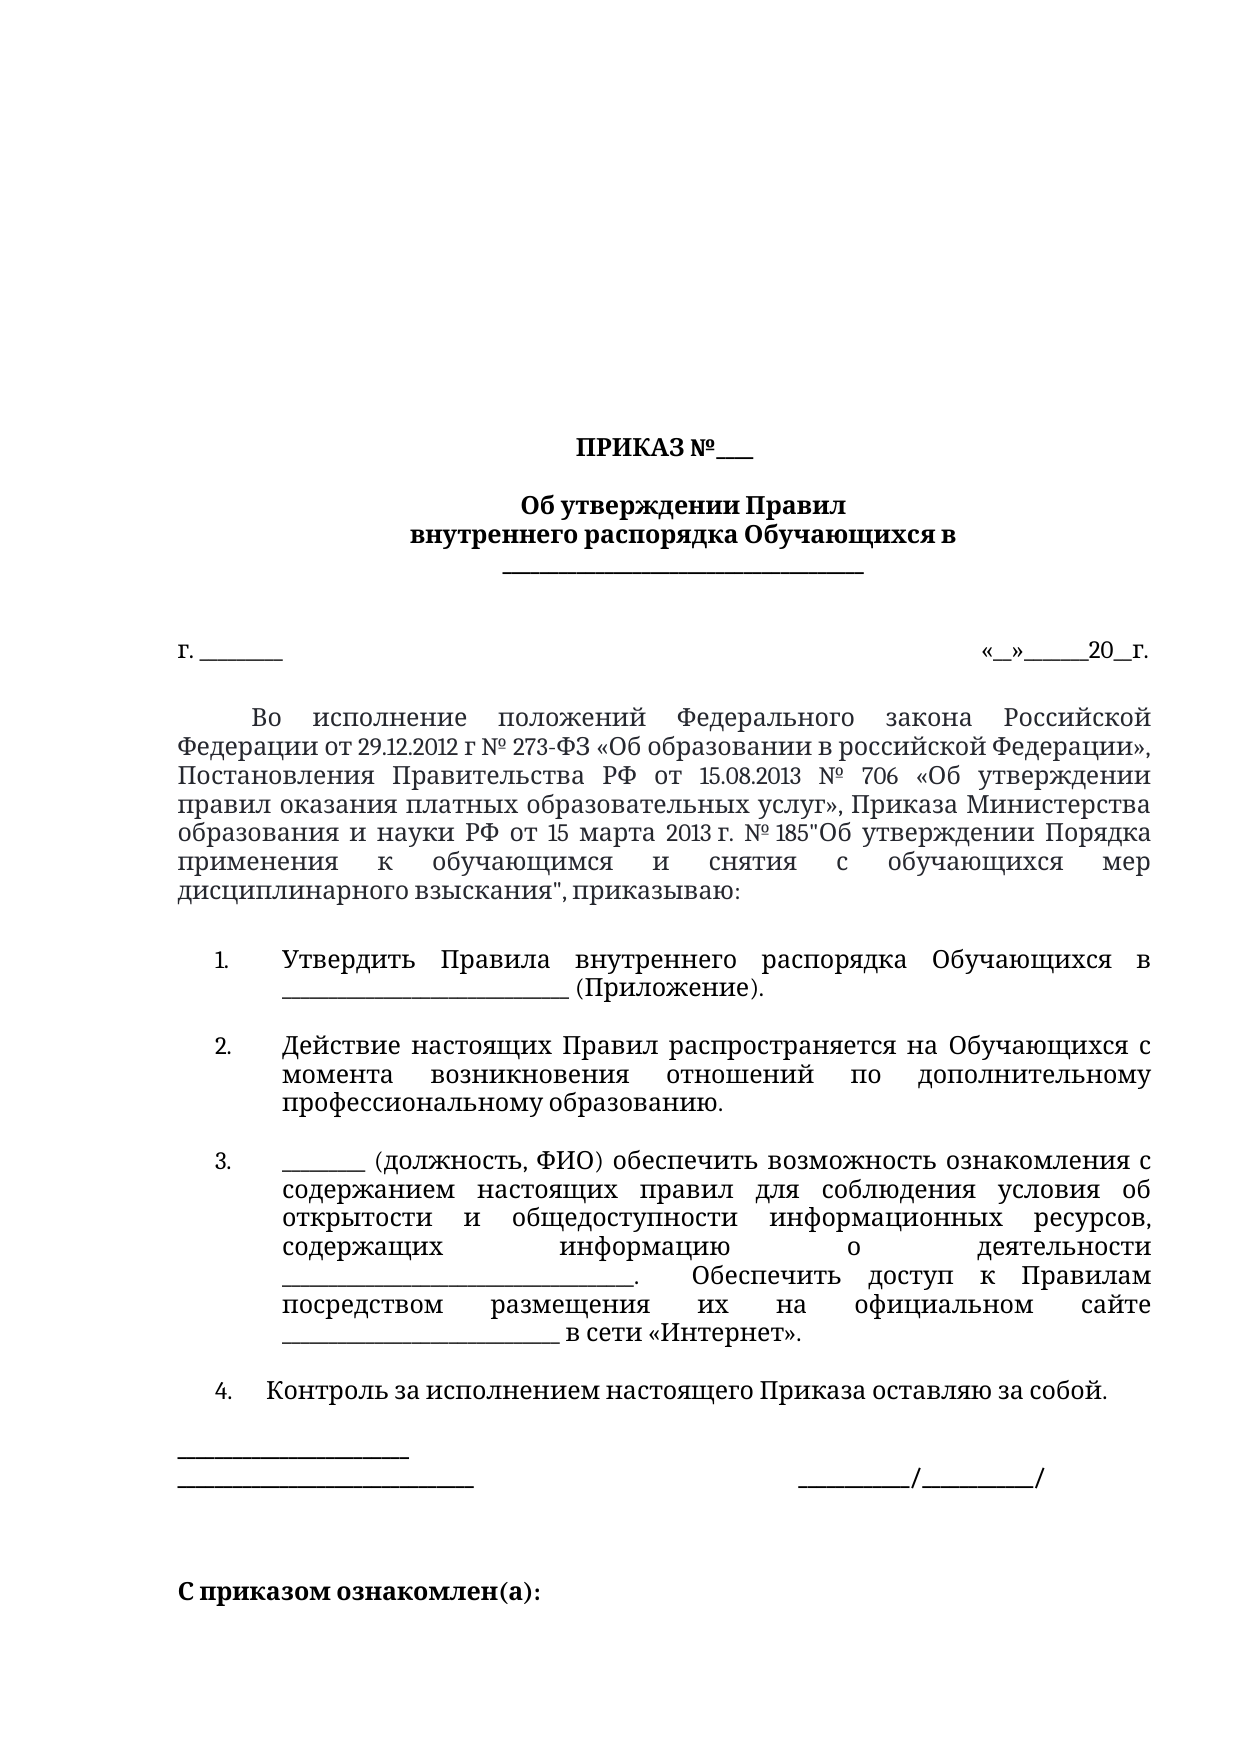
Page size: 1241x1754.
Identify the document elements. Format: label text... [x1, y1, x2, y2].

text _________________________ [177, 1434, 1152, 1463]
text г. _________ «__»_______20__г. [177, 636, 1152, 664]
text С приказом ознакомлен(а): [177, 1578, 1152, 1607]
list _________ (должность, ФИО) обеспечить возможность ознакомления с содержанием настоящих правил для соблюдения условия об открытости и общедоступности информационных ресурсов, содержащих информацию о деятельности ______________________________________. Обеспечить доступ к Правилам посредством размещения их на официальном сайте ______________________________ в сети «Интернет». [215, 1147, 1152, 1348]
list Действие настоящих Правил распространяется на Обучающихся с момента возникновения отношений по дополнительному профессиональному образованию. [215, 1032, 1152, 1118]
text _______________________________________ [215, 549, 1152, 578]
text ________________________________ ____________/____________/ [177, 1463, 1152, 1492]
subtitle Во исполнение положений Федерального закона Российской Федерации от 29.12.2012 г № 273-ФЗ «Об образовании в российской Федерации», Постановления Правительства РФ от 15.08.2013 № 706 «Об утверждении правил оказания платных образовательных услуг», Приказа Министерства образования и науки РФ от 15 марта . № 185"Об утверждении Порядка применения к обучающимся и снятия с обучающихся мер дисциплинарного взыскания", приказываю: [177, 704, 1152, 906]
text ПРИКАЗ №____ [177, 434, 1152, 463]
text Об утверждении Правил [215, 492, 1152, 521]
text внутреннего распорядка Обучающихся в [215, 521, 1152, 549]
list Контроль за исполнением настоящего Приказа оставляю за собой. [215, 1377, 1152, 1406]
list Утвердить Правила внутреннего распорядка Обучающихся в _______________________________ (Приложение). [215, 946, 1152, 1003]
